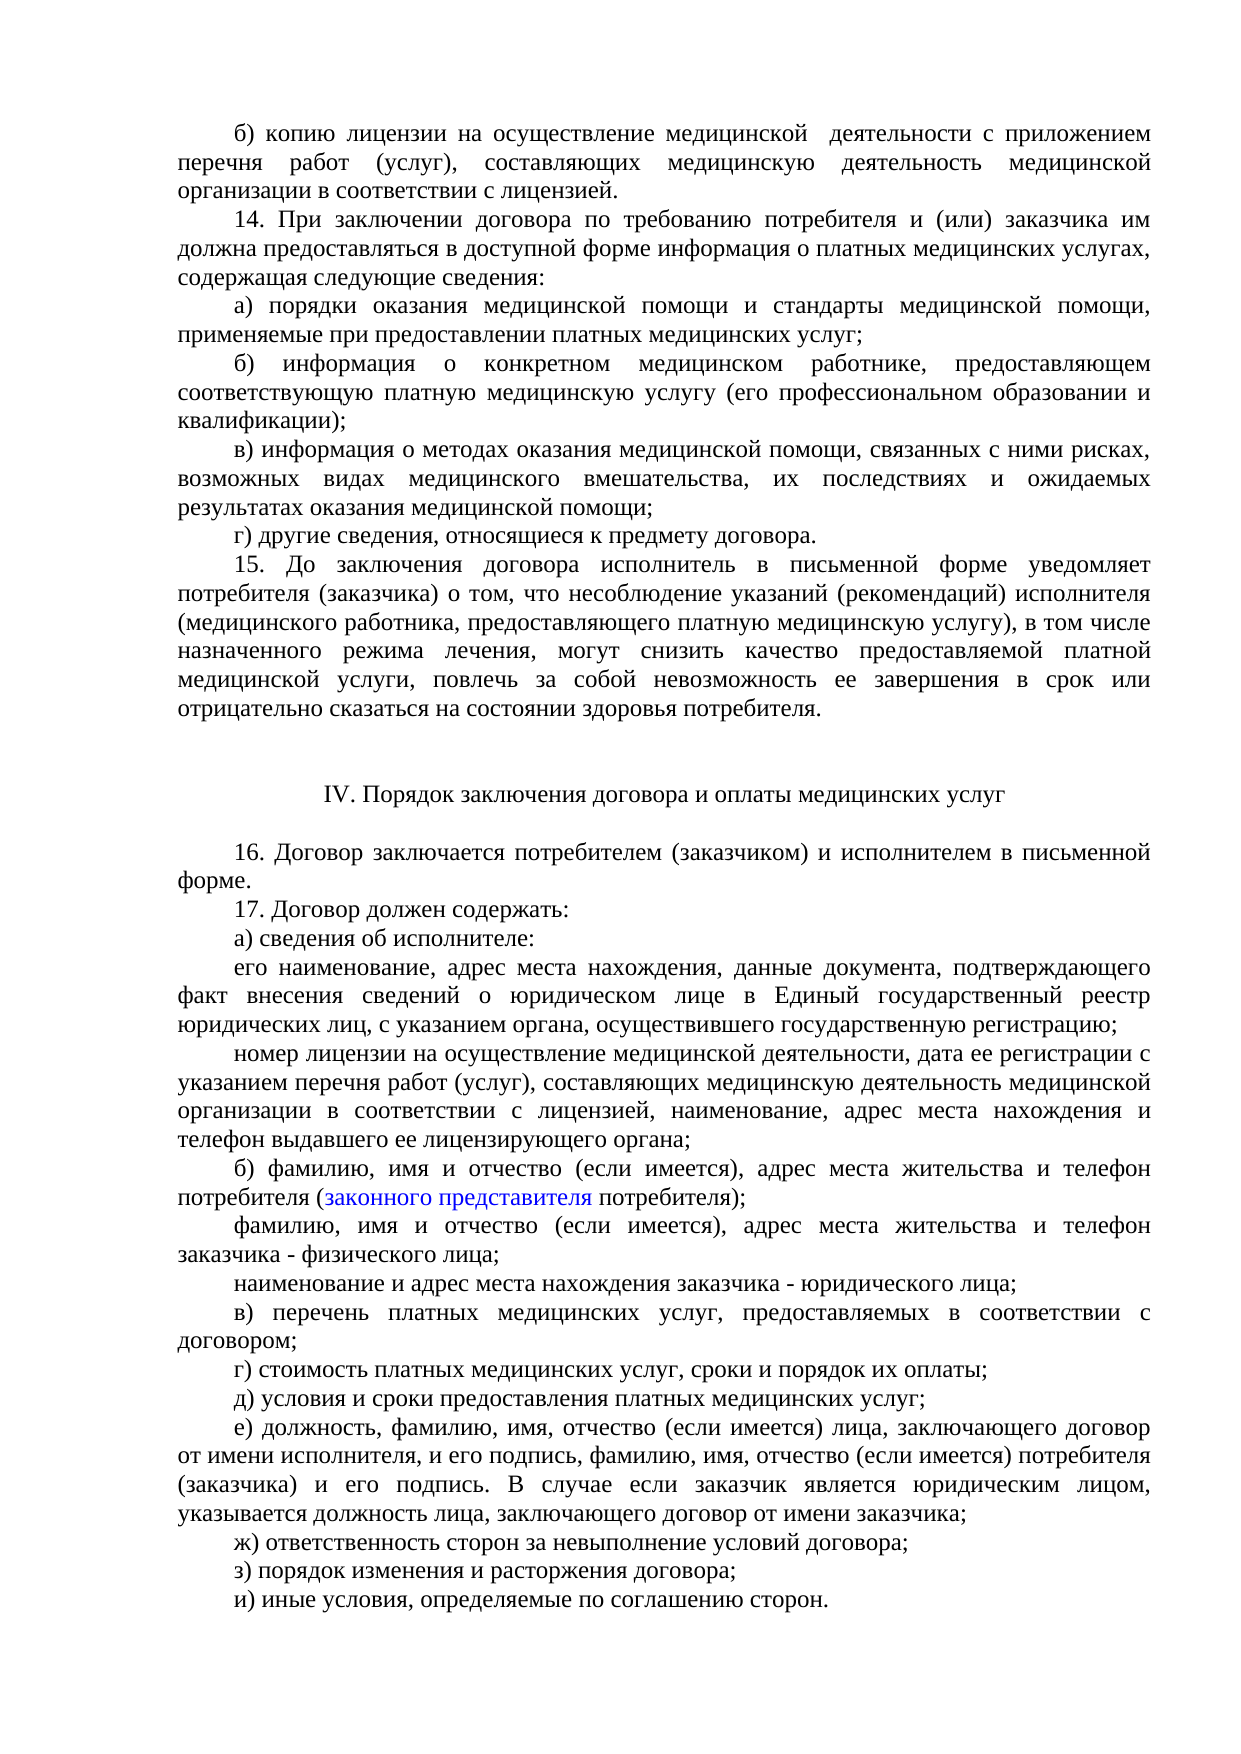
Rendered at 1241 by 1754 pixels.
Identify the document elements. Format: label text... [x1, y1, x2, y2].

text г) другие сведения, относящиеся к предмету договора. [177, 521, 1152, 549]
text з) порядок изменения и расторжения договора; [177, 1556, 1152, 1584]
text 17. Договор должен содержать: [177, 894, 1152, 923]
text ж) ответственность сторон за невыполнение условий договора; [177, 1527, 1152, 1556]
text номер лицензии на осуществление медицинской деятельности, дата ее регистрации с указанием перечня работ (услуг), составляющих медицинскую деятельность медицинской организации в соответствии с лицензией, наименование, адрес места нахождения и телефон выдавшего ее лицензирующего органа; [177, 1038, 1152, 1153]
text б) информация о конкретном медицинском работнике, предоставляющем соответствующую платную медицинскую услугу (его профессиональном образовании и квалификации); [177, 348, 1152, 434]
text фамилию, имя и отчество (если имеется), адрес места жительства и телефон заказчика - физического лица; [177, 1211, 1152, 1268]
text в) перечень платных медицинских услуг, предоставляемых в соответствии с договором; [177, 1297, 1152, 1354]
text и) иные условия, определяемые по соглашению сторон. [177, 1584, 1152, 1613]
text б) фамилию, имя и отчество (если имеется), адрес места жительства и телефон потребителя (законного представителя потребителя); [177, 1153, 1152, 1211]
text 16. Договор заключается потребителем (заказчиком) и исполнителем в письменной форме. [177, 837, 1152, 894]
text 15. До заключения договора исполнитель в письменной форме уведомляет потребителя (заказчика) о том, что несоблюдение указаний (рекомендаций) исполнителя (медицинского работника, предоставляющего платную медицинскую услугу), в том числе назначенного режима лечения, могут снизить качество предоставляемой платной медицинской услуги, повлечь за собой невозможность ее завершения в срок или отрицательно сказаться на состоянии здоровья потребителя. [177, 549, 1152, 722]
text а) сведения об исполнителе: [177, 923, 1152, 952]
text д) условия и сроки предоставления платных медицинских услуг; [177, 1383, 1152, 1412]
text его наименование, адрес места нахождения, данные документа, подтверждающего факт внесения сведений о юридическом лице в Единый государственный реестр юридических лиц, с указанием органа, осуществившего государственную регистрацию; [177, 952, 1152, 1038]
text IV. Порядок заключения договора и оплаты медицинских услуг [177, 779, 1152, 808]
text б) копию лицензии на осуществление медицинской деятельности с приложением перечня работ (услуг), составляющих медицинскую деятельность медицинской организации в соответствии с лицензией. [177, 118, 1152, 204]
text 14. При заключении договора по требованию потребителя и (или) заказчика им должна предоставляться в доступной форме информация о платных медицинских услугах, содержащая следующие сведения: [177, 204, 1152, 291]
text наименование и адрес места нахождения заказчика - юридического лица; [177, 1268, 1152, 1297]
text в) информация о методах оказания медицинской помощи, связанных с ними рисках, возможных видах медицинского вмешательства, их последствиях и ожидаемых результатах оказания медицинской помощи; [177, 434, 1152, 521]
text г) стоимость платных медицинских услуг, сроки и порядок их оплаты; [177, 1354, 1152, 1383]
text е) должность, фамилию, имя, отчество (если имеется) лица, заключающего договор от имени исполнителя, и его подпись, фамилию, имя, отчество (если имеется) потребителя (заказчика) и его подпись. В случае если заказчик является юридическим лицом, указывается должность лица, заключающего договор от имени заказчика; [177, 1412, 1152, 1527]
text а) порядки оказания медицинской помощи и стандарты медицинской помощи, применяемые при предоставлении платных медицинских услуг; [177, 291, 1152, 348]
